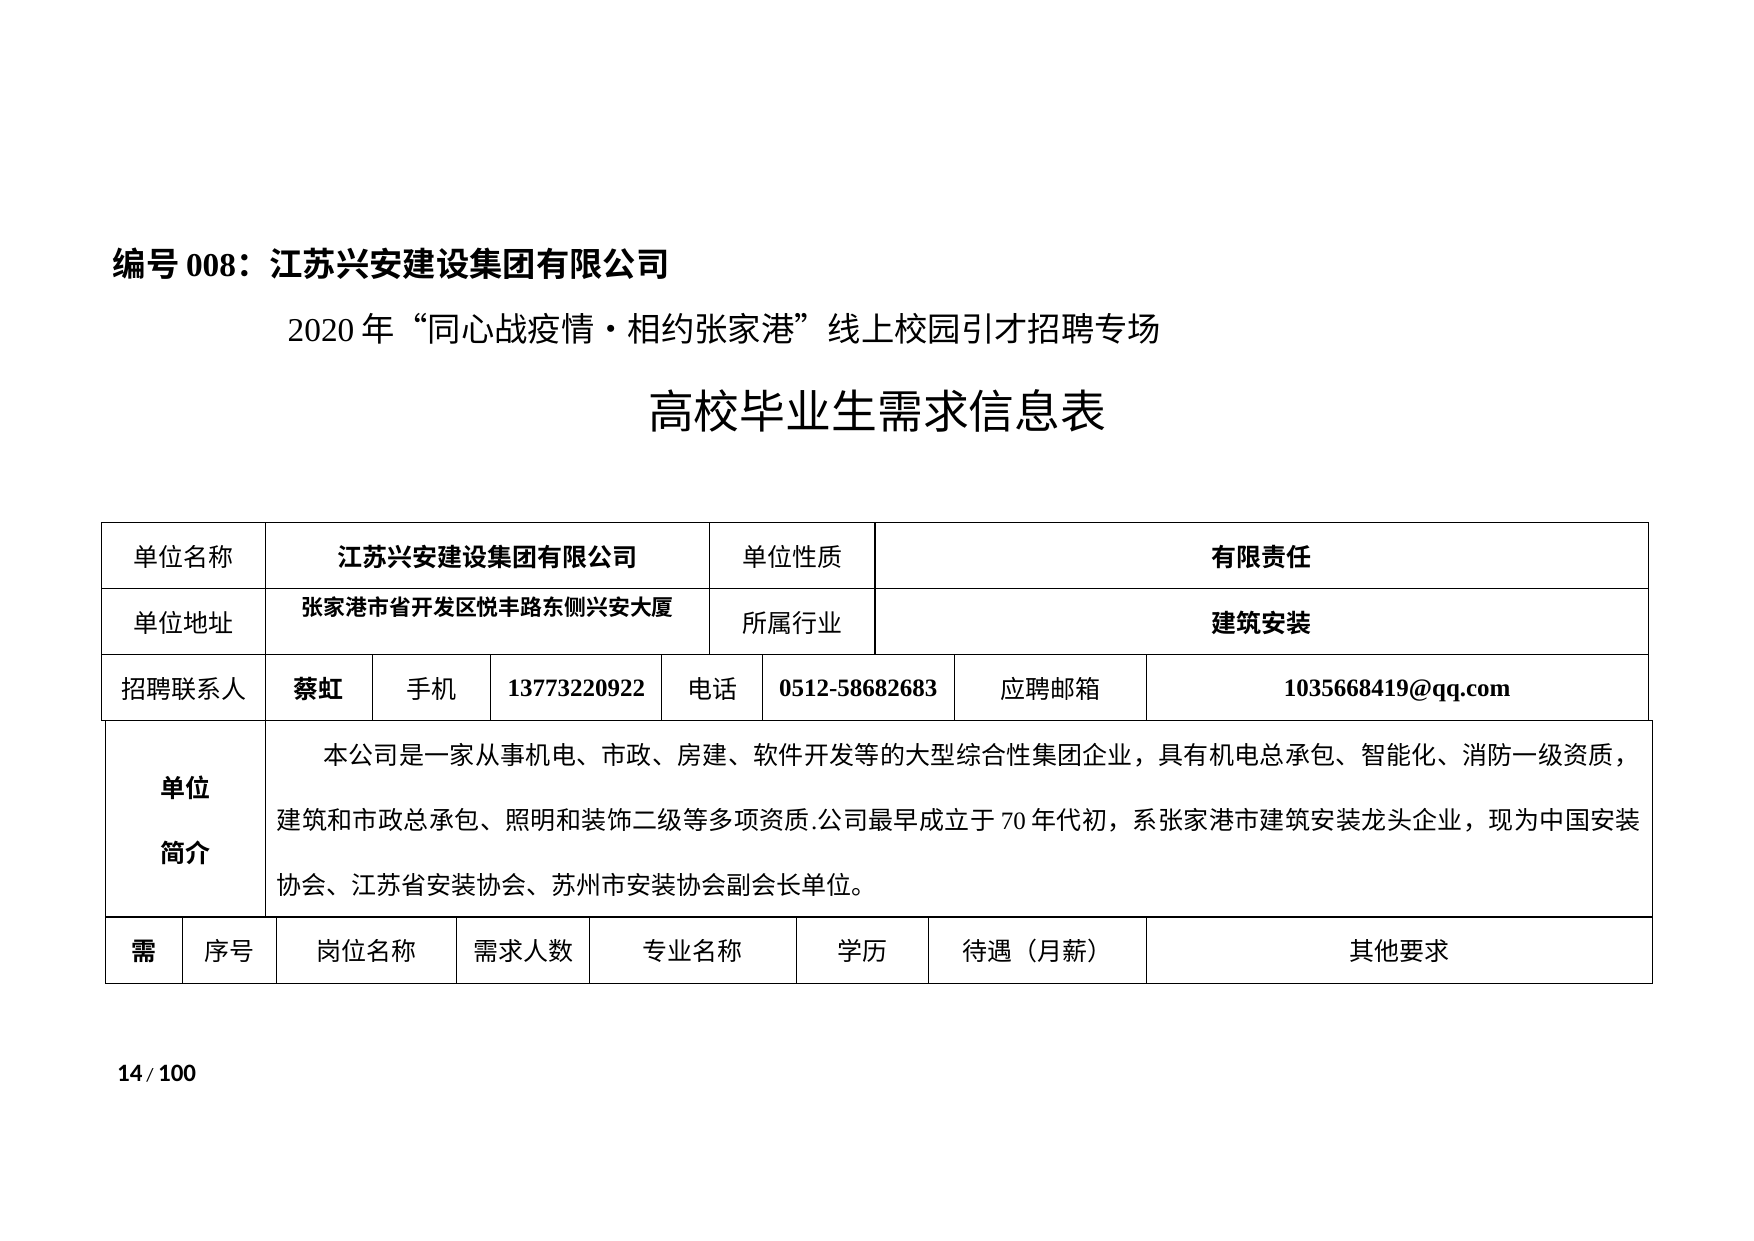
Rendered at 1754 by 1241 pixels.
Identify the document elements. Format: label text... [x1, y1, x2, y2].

table_cell 需 求 信 息 [106, 918, 182, 982]
text 高校毕业生需求信息表 [112, 360, 1641, 457]
table_cell 招聘联系人 [102, 655, 265, 720]
table_cell 13773220922 [491, 655, 661, 720]
table_cell 所属行业 [710, 589, 874, 654]
table_cell 0512-58682683 [763, 655, 954, 720]
table_cell 其他要求 [1147, 918, 1652, 982]
table_cell 张家港市省开发区悦丰路东侧兴安大厦 [266, 589, 709, 654]
table_header 单位性质 [710, 523, 874, 588]
table_cell 单位地址 [102, 589, 265, 654]
text 编号008：江苏兴安建设集团有限公司 [112, 230, 1641, 295]
table_cell 电话 [662, 655, 762, 720]
text 2020年“同心战疫情•相约张家港”线上校园引才招聘专场 [112, 295, 1641, 360]
table_header 单位名称 [102, 523, 265, 588]
table_cell 需求人数 [457, 918, 589, 982]
table_header 江苏兴安建设集团有限公司 [266, 523, 709, 588]
table_cell 岗位名称 [277, 918, 456, 982]
table_cell 单位 简介 [106, 721, 265, 916]
table_cell 学历 [797, 918, 928, 982]
table_cell 手机 [373, 655, 490, 720]
table_cell 蔡虹 [266, 655, 372, 720]
table_cell 应聘邮箱 [955, 655, 1146, 720]
table_cell 专业名称 [590, 918, 796, 982]
table_header 有限责任 [876, 523, 1648, 588]
table_cell 建筑安装 [876, 589, 1648, 654]
table_cell 1035668419@qq.com [1147, 655, 1648, 720]
table_cell 本公司是一家从事机电、市政、房建、软件开发等的大型综合性集团企业，具有机电总承包、智能化、消防一级资质，建筑和市政总承包、照明和装饰二级等多项资质.公司最早成立于70年代初，系张家港市建筑安装龙头企业，现为中国安装协会、江苏省安装协会、苏州市安装协会副会长单位。 [266, 721, 1652, 916]
table_cell 待遇（月薪） [929, 918, 1146, 982]
table_cell 序号 [183, 918, 276, 982]
